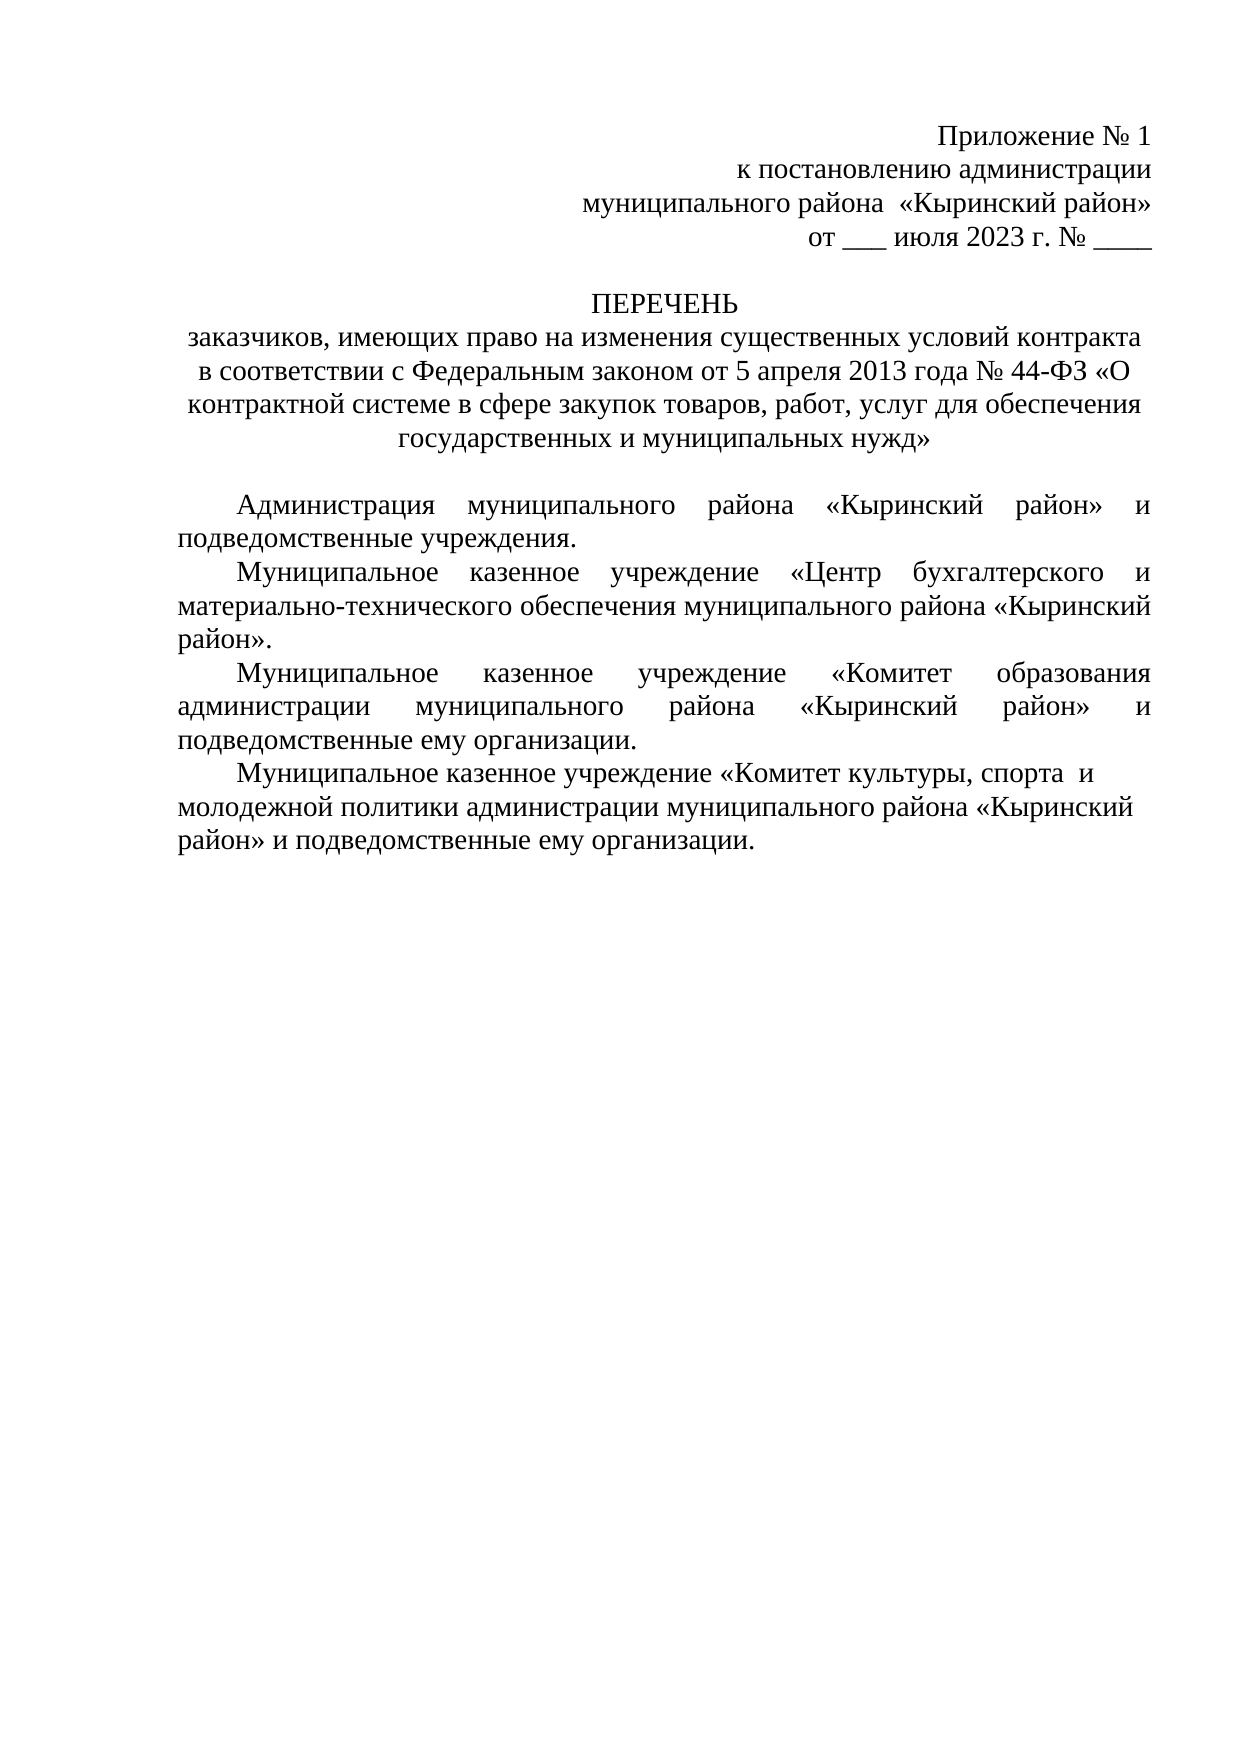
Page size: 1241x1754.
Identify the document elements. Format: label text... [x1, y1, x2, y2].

text Муниципальное казенное учреждение «Центр бухгалтерского и материально-технического обеспечения муниципального района «Кыринский район». [177, 554, 1152, 655]
text к постановлению администрации [177, 152, 1152, 185]
text Муниципальное казенное учреждение «Комитет культуры, спорта и молодежной политики администрации муниципального района «Кыринский район» и подведомственные ему организации. [177, 755, 1152, 856]
text заказчиков, имеющих право на изменения существенных условий контракта в соответствии с Федеральным законом от 5 апреля 2013 года № 44-ФЗ «О контрактной системе в сфере закупок товаров, работ, услуг для обеспечения государственных и муниципальных нужд» [177, 319, 1152, 453]
text Муниципальное казенное учреждение «Комитет образования администрации муниципального района «Кыринский район» и подведомственные ему организации. [177, 655, 1152, 755]
text Администрация муниципального района «Кыринский район» и подведомственные учреждения. [177, 487, 1152, 554]
text ПЕРЕЧЕНЬ [177, 286, 1152, 319]
text от ___ июля 2023 г. № ____ [177, 219, 1152, 252]
text муниципального района «Кыринский район» [177, 185, 1152, 219]
text Приложение № 1 [177, 118, 1152, 152]
